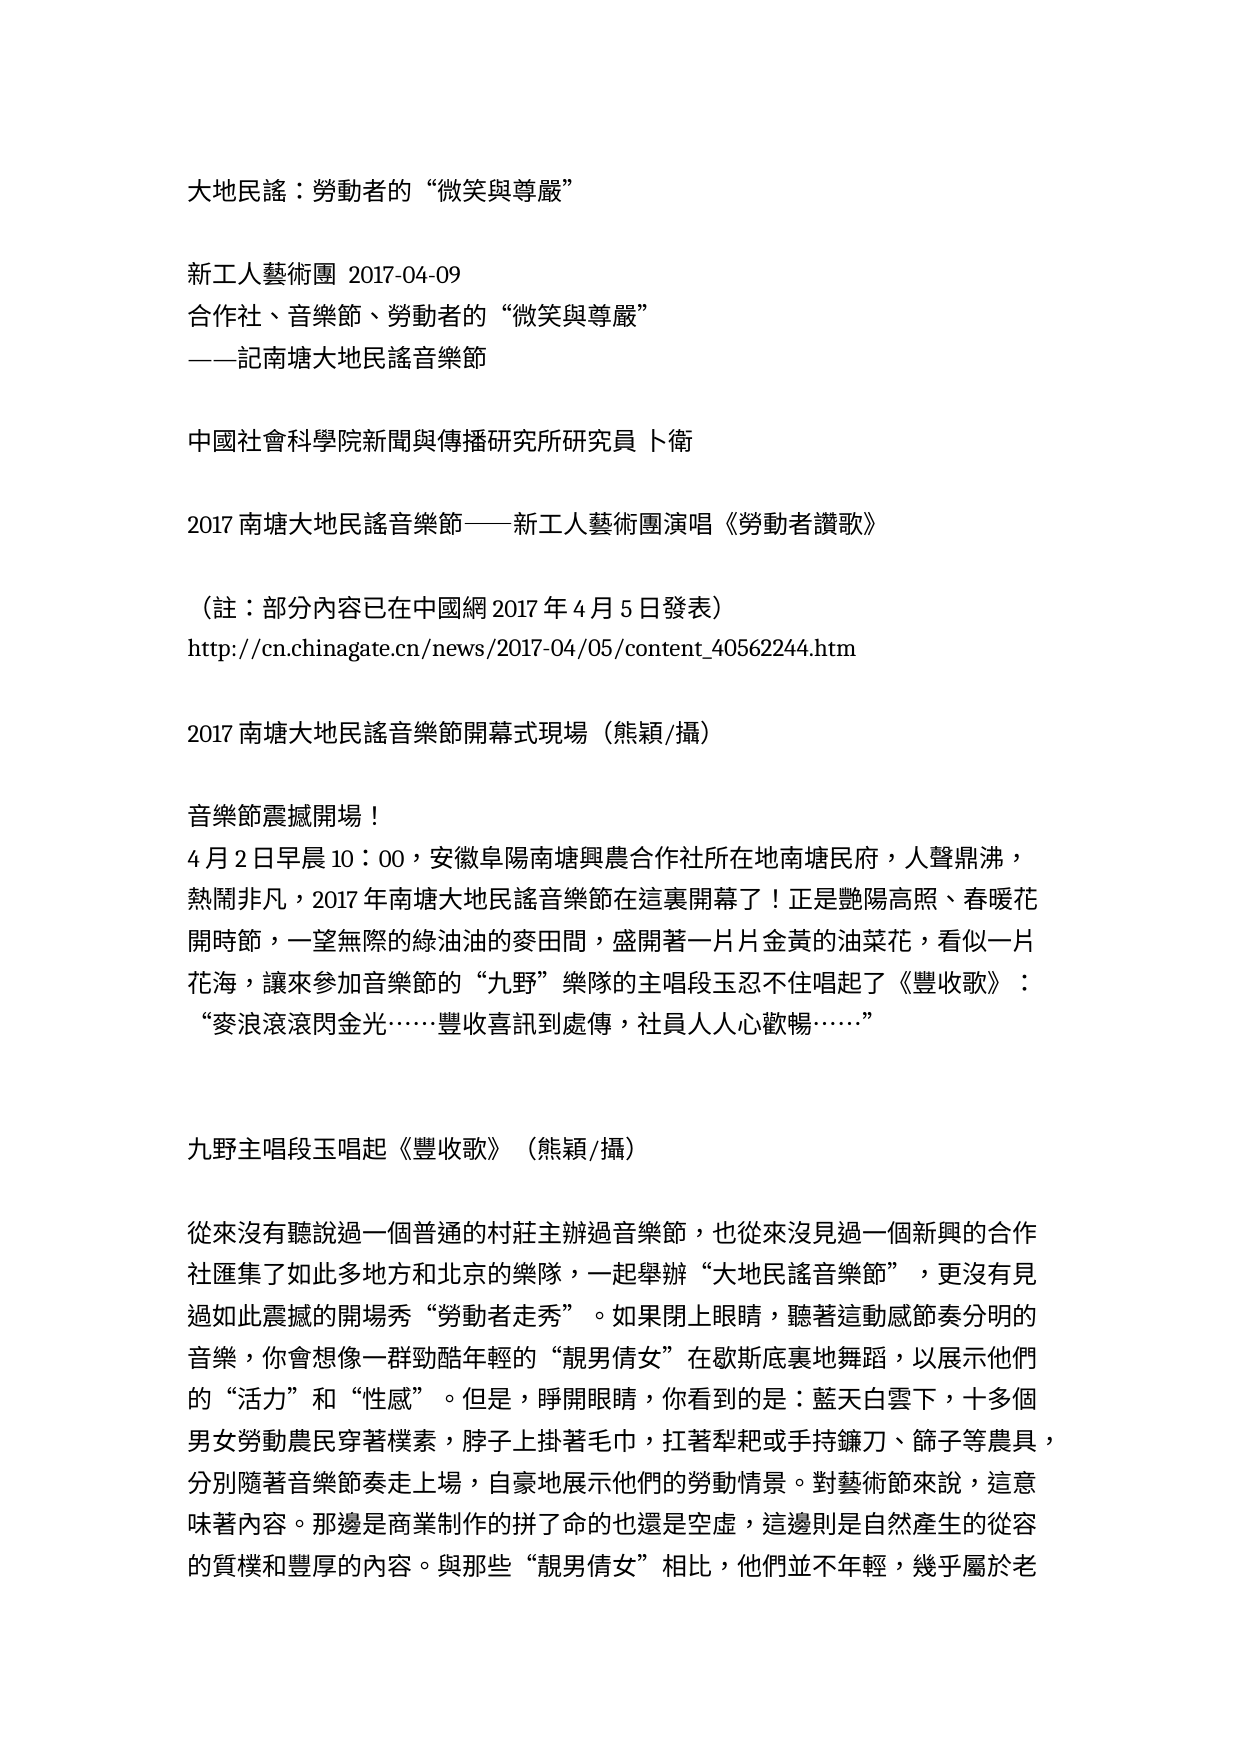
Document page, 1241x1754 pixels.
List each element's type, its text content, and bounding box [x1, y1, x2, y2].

text 九野主唱段玉唱起《豐收歌》（熊穎/攝） [187, 1127, 1053, 1169]
text 2017南塘大地民謠音樂節開幕式現場（熊穎/攝） [187, 710, 1053, 752]
text （註：部分內容已在中國網2017年4月5日發表） [187, 585, 1053, 627]
text 2017南塘大地民謠音樂節——新工人藝術團演唱《勞動者讚歌》 [187, 502, 1053, 544]
text 新工人藝術團 2017-04-09 [187, 252, 1053, 294]
text 合作社、音樂節、勞動者的“微笑與尊嚴” [187, 294, 1053, 335]
text ——記南塘大地民謠音樂節 [187, 335, 1053, 377]
text http://cn.chinagate.cn/news/2017-04/05/content_40562244.htm [187, 627, 1053, 669]
text 中國社會科學院新聞與傳播研究所研究員 卜衛 [187, 419, 1053, 460]
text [187, 1210, 1053, 1585]
text 4月2日早晨10：00，安徽阜陽南塘興農合作社所在地南塘民府，人聲鼎沸，熱鬧非凡，2017年南塘大地民謠音樂節在這裏開幕了！正是艷陽高照、春暖花開時節，一望無際的綠油油的麥田間，盛開著一片片金黃的油菜花，看似一片花海，讓來參加音樂節的“九野”樂隊的主唱段玉忍不住唱起了《豐收歌》：“麥浪滾滾閃金光……豐收喜訊到處傳，社員人人心歡暢……” [187, 835, 1053, 1044]
text 音樂節震撼開場！ [187, 794, 1053, 835]
text 大地民謠：勞動者的“微笑與尊嚴” [187, 169, 1053, 210]
